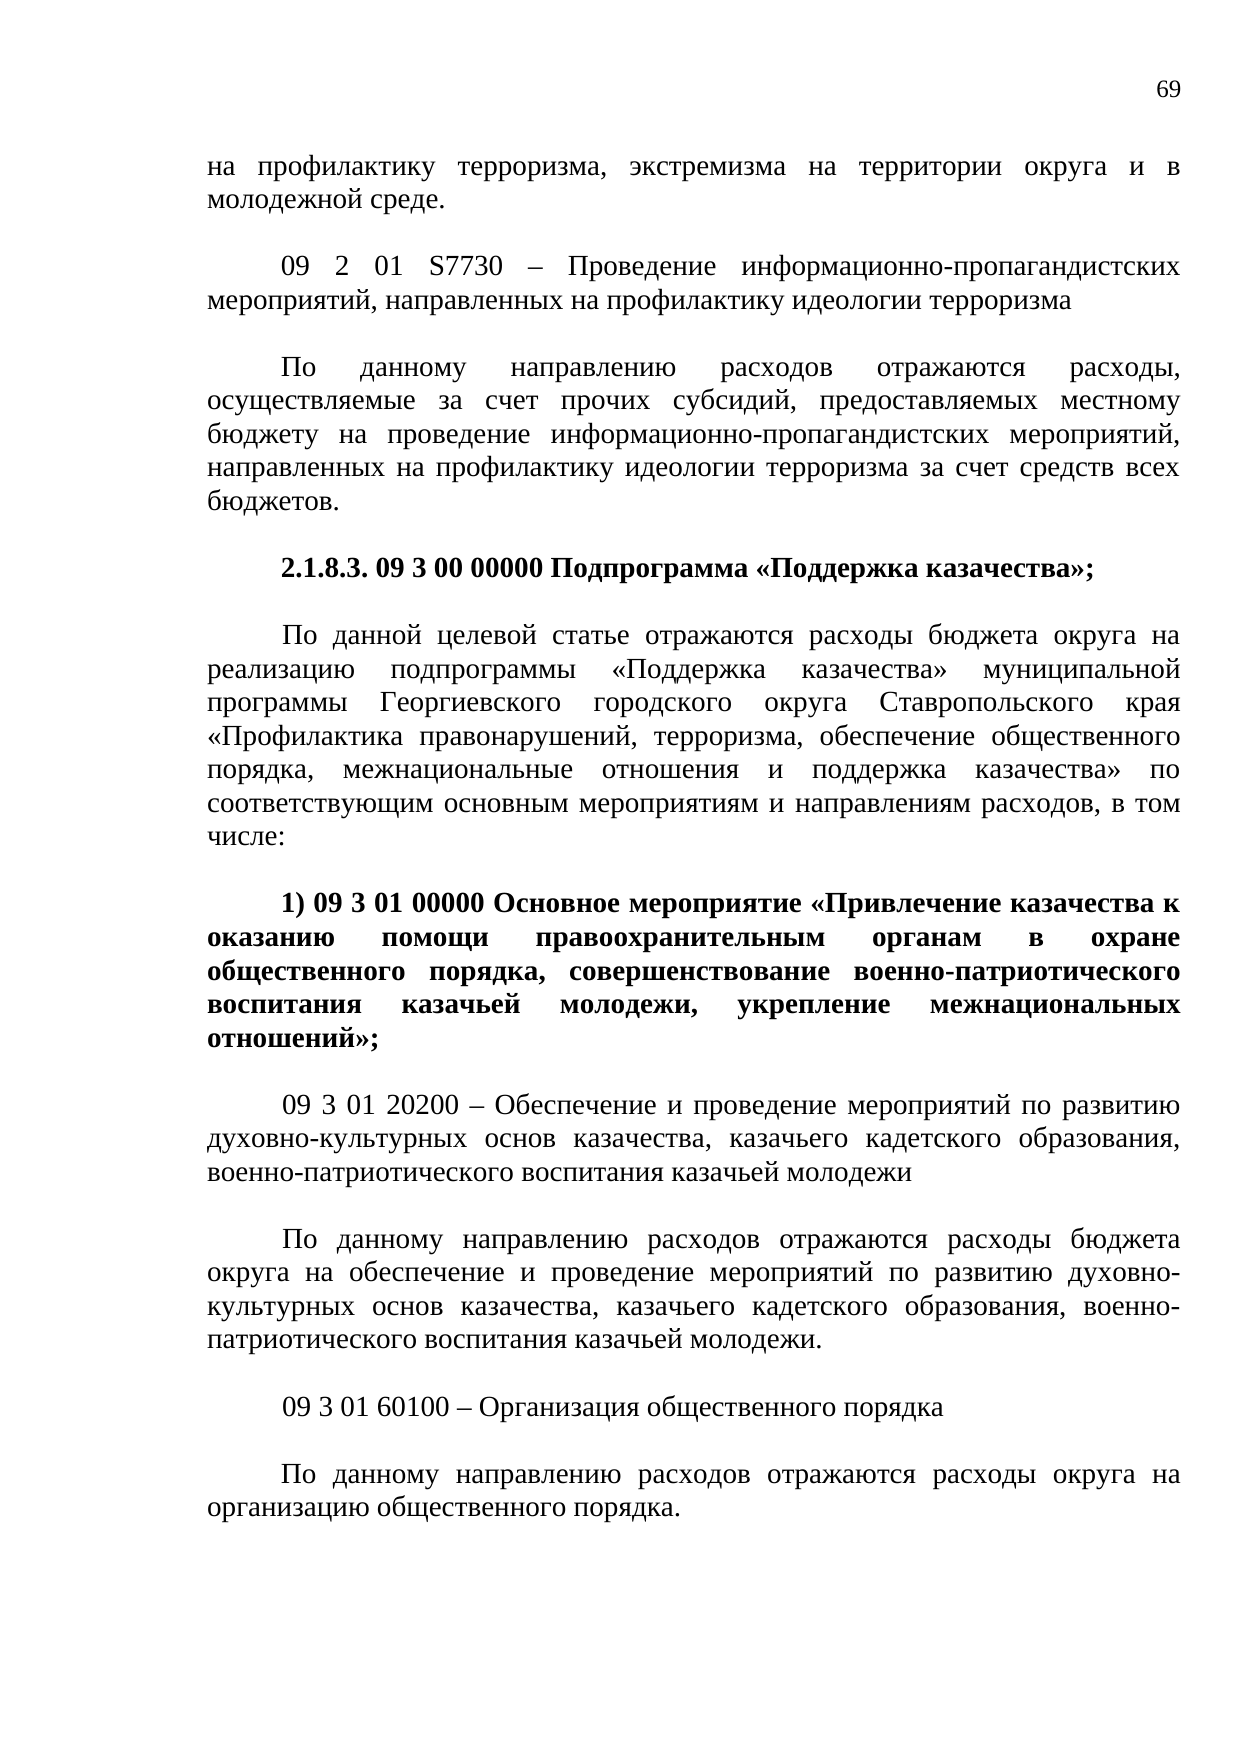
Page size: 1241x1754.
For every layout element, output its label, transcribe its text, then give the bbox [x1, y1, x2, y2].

text По данному направлению расходов отражаются расходы округа на организацию общественного порядка. [207, 1456, 1181, 1523]
text По данной целевой статье отражаются расходы бюджета округа на реализацию подпрограммы «Поддержка казачества» муниципальной программы Георгиевского городского округа Ставропольского края «Профилактика правонарушений, терроризма, обеспечение общественного порядка, межнациональные отношения и поддержка казачества» по соответствующим основным мероприятиям и направлениям расходов, в том числе: [207, 617, 1181, 852]
text 1) 09 3 01 00000 Основное мероприятие «Привлечение казачества к оказанию помощи правоохранительным органам в охране общественного порядка, совершенствование военно-патриотического воспитания казачьей молодежи, укрепление межнациональных отношений»; [207, 886, 1181, 1053]
text По данному направлению расходов отражаются расходы бюджета округа на обеспечение и проведение мероприятий по развитию духовно-культурных основ казачества, казачьего кадетского образования, военно-патриотического воспитания казачьей молодежи. [207, 1221, 1181, 1355]
text 09 3 01 20200 – Обеспечение и проведение мероприятий по развитию духовно-культурных основ казачества, казачьего кадетского образования, военно-патриотического воспитания казачьей молодежи [207, 1087, 1181, 1187]
text 09 3 01 60100 – Организация общественного порядка [207, 1389, 1181, 1422]
text 2.1.8.3. 09 3 00 00000 Подпрограмма «Поддержка казачества»; [207, 550, 1181, 584]
text 09 2 01 S7730 – Проведение информационно-пропагандистских мероприятий, направленных на профилактику идеологии терроризма [207, 248, 1181, 315]
text По данному направлению расходов отражаются расходы, осуществляемые за счет прочих субсидий, предоставляемых местному бюджету на проведение информационно-пропагандистских мероприятий, направленных на профилактику идеологии терроризма за счет средств всех бюджетов. [207, 349, 1181, 517]
